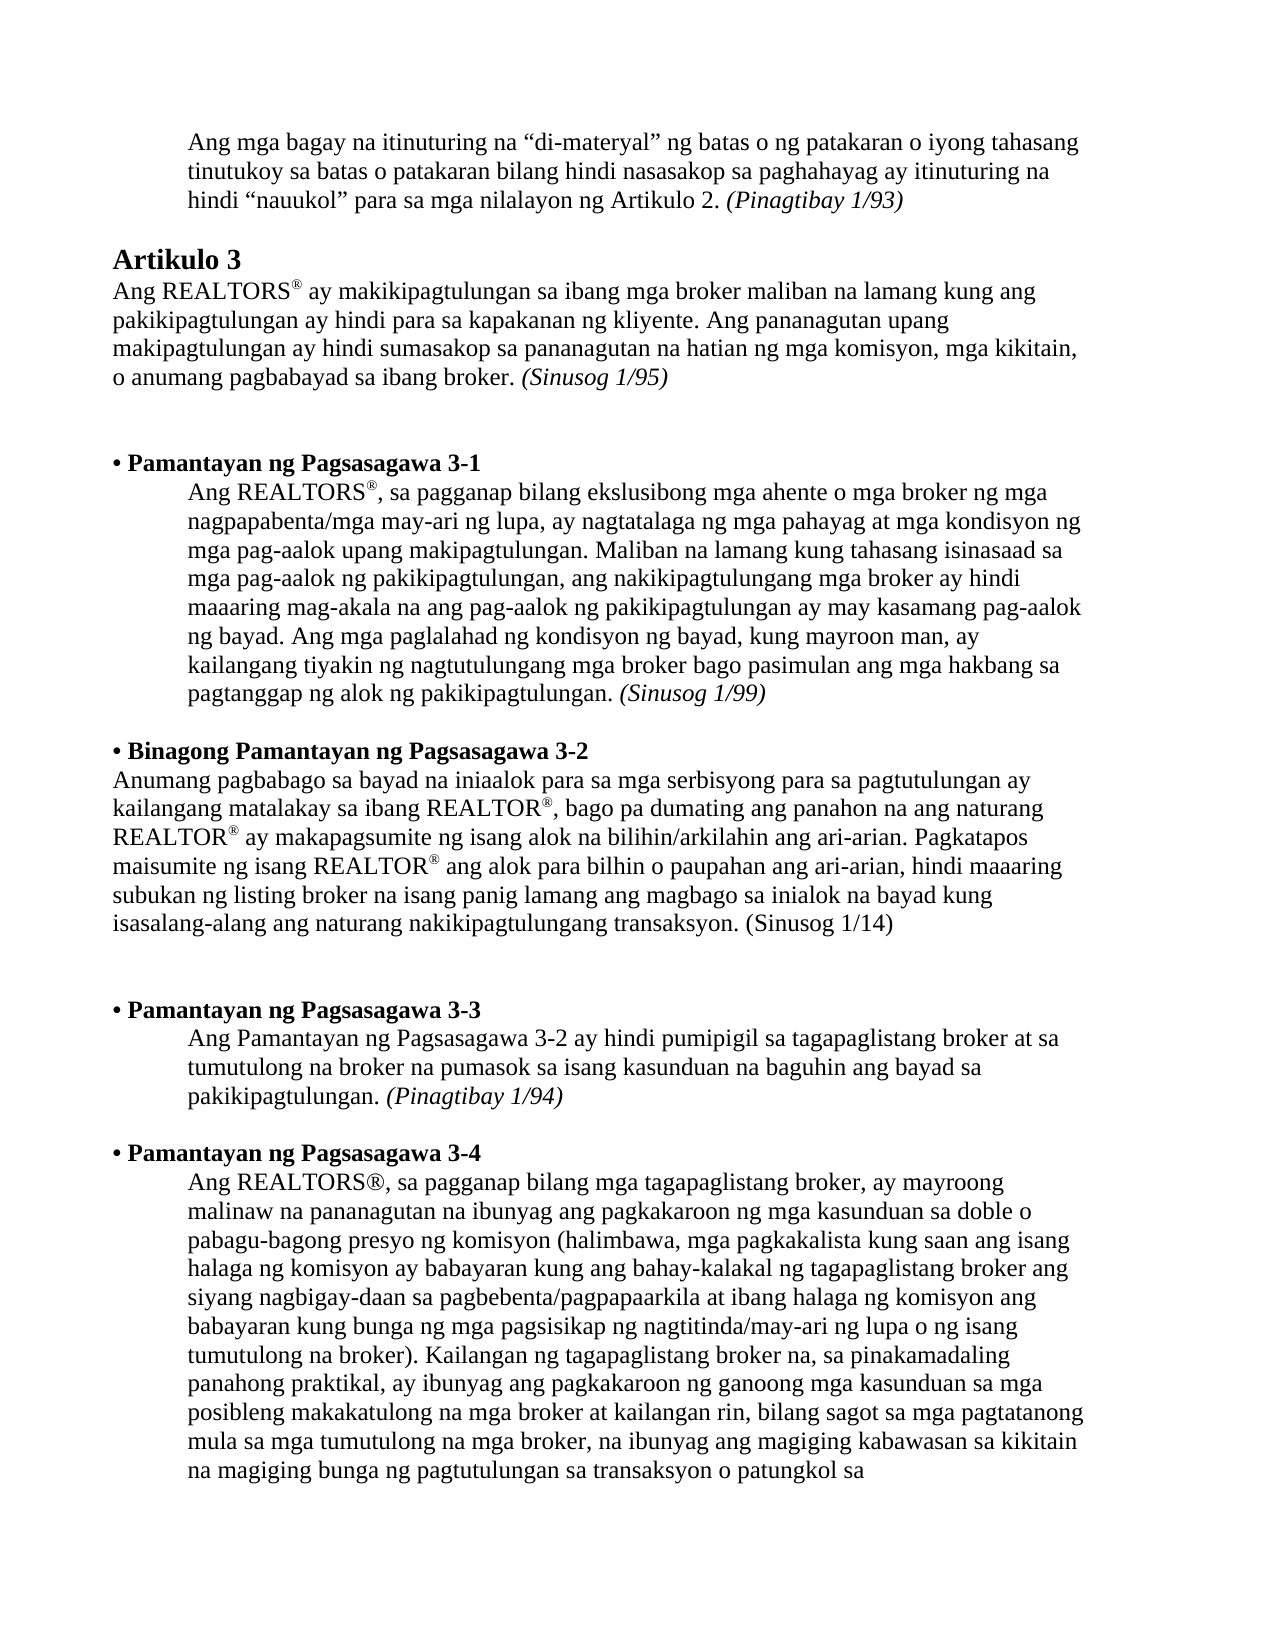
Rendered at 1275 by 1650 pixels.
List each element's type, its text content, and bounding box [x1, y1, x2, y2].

subtitle Artikulo 3 [112, 242, 1087, 276]
text Ang REALTORS® ay makikipagtulungan sa ibang mga broker maliban na lamang kung ang pakikipagtulungan ay hindi para sa kapakanan ng kliyente. Ang pananagutan upang makipagtulungan ay hindi sumasakop sa pananagutan na hatian ng mga komisyon, mga kikitain, o anumang pagbabayad sa ibang broker. (Sinusog 1/95) [112, 276, 1087, 391]
text • Pamantayan ng Pagsasagawa 3-1 [112, 448, 1087, 477]
text Ang Pamantayan ng Pagsasagawa 3-2 ay hindi pumipigil sa tagapaglistang broker at sa tumutulong na broker na pumasok sa isang kasunduan na baguhin ang bayad sa pakikipagtulungan. (Pinagtibay 1/94) [187, 1023, 1087, 1110]
text Ang REALTORS®, sa pagganap bilang ekslusibong mga ahente o mga broker ng mga nagpapabenta/mga may-ari ng lupa, ay nagtatalaga ng mga pahayag at mga kondisyon ng mga pag-aalok upang makipagtulungan. Maliban na lamang kung tahasang isinasaad sa mga pag-aalok ng pakikipagtulungan, ang nakikipagtulungang mga broker ay hindi maaaring mag-akala na ang pag-aalok ng pakikipagtulungan ay may kasamang pag-aalok ng bayad. Ang mga paglalahad ng kondisyon ng bayad, kung mayroon man, ay kailangang tiyakin ng nagtutulungang mga broker bago pasimulan ang mga hakbang sa pagtanggap ng alok ng pakikipagtulungan. (Sinusog 1/99) [187, 477, 1087, 707]
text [187, 1167, 1087, 1483]
text Ang mga bagay na itinuturing na “di-materyal” ng batas o ng patakaran o iyong tahasang tinutukoy sa batas o patakaran bilang hindi nasasakop sa paghahayag ay itinuturing na hindi “nauukol” para sa mga nilalayon ng Artikulo 2. (Pinagtibay 1/93) [187, 127, 1087, 214]
text Anumang pagbabago sa bayad na iniaalok para sa mga serbisyong para sa pagtutulungan ay kailangang matalakay sa ibang REALTOR®, bago pa dumating ang panahon na ang naturang REALTOR® ay makapagsumite ng isang alok na bilihin/arkilahin ang ari-arian. Pagkatapos maisumite ng isang REALTOR® ang alok para bilhin o paupahan ang ari-arian, hindi maaaring subukan ng listing broker na isang panig lamang ang magbago sa inialok na bayad kung isasalang-alang ang naturang nakikipagtulungang transaksyon. (Sinusog 1/14) [112, 765, 1087, 937]
text • Binagong Pamantayan ng Pagsasagawa 3-2 [112, 736, 1087, 765]
text • Pamantayan ng Pagsasagawa 3-4 [112, 1138, 1087, 1167]
text • Pamantayan ng Pagsasagawa 3-3 [112, 995, 1087, 1023]
